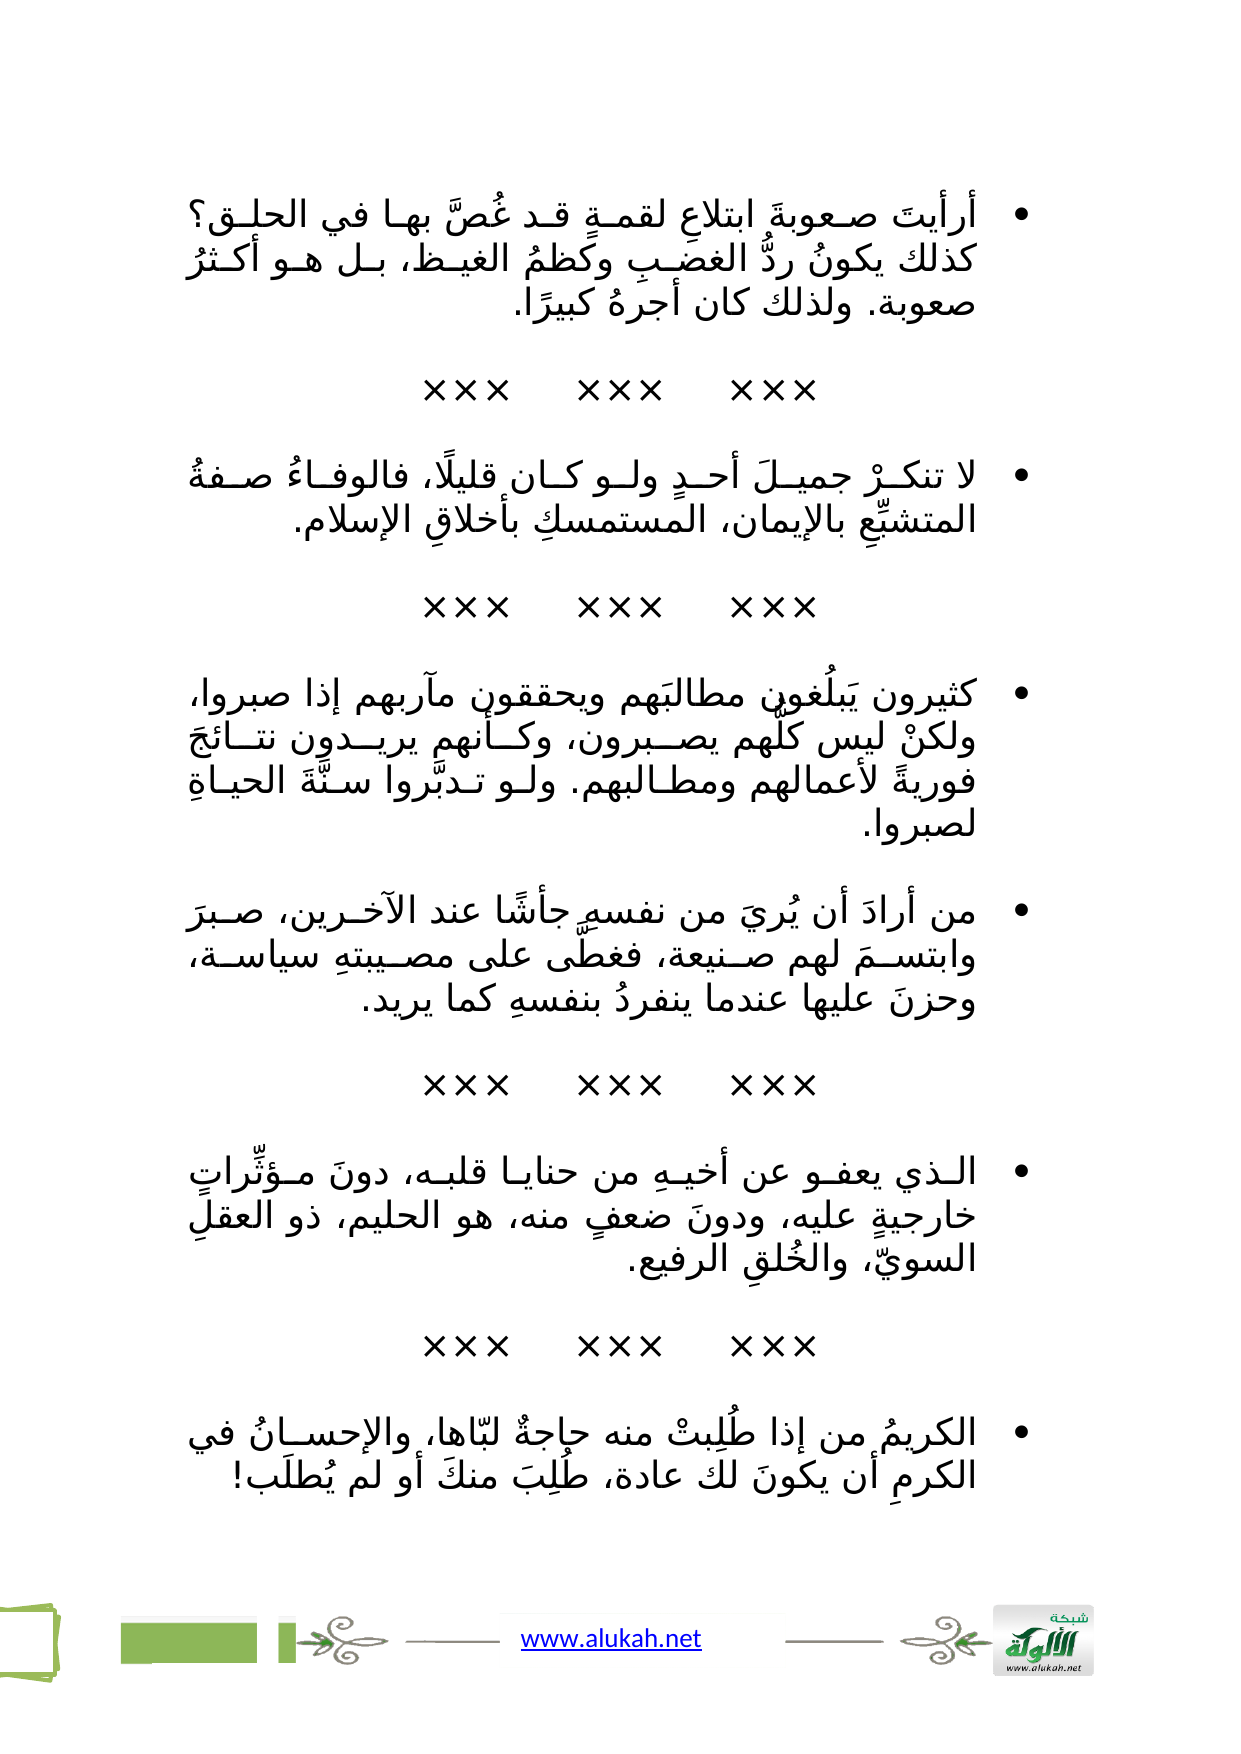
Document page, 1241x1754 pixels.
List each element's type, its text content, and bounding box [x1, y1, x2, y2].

list لا تنكرْ جميلَ أحدٍ ولو كان قليلًا، فالوفاءُ صفةُ المتشبِّعِ بالإيمان، المستمسكِ بأخلاقِ الإسلام. [187, 454, 1015, 541]
text ××× ××× ××× [187, 584, 1053, 628]
list من أرادَ أن يُريَ من نفسهِ جأشًا عند الآخرين، صبرَ وابتسمَ لهم صنيعة، فغطَّى على مصيبتهِ سياسة، وحزنَ عليها عندما ينفردُ بنفسهِ كما يريد. [187, 889, 1015, 1020]
text ××× ××× ××× [187, 1324, 1053, 1367]
picture [119, 1601, 1095, 1683]
text ××× ××× ××× [187, 367, 1053, 411]
list الكريمُ من إذا طُلِبتْ منه حاجةٌ لبّاها، والإحسانُ في الكرمِ أن يكونَ لك عادة، طُلِبَ منكَ أو لم يُطلَب! [187, 1411, 1015, 1498]
text ××× ××× ××× [187, 1063, 1053, 1107]
list الذي يعفو عن أخيهِ من حنايا قلبه، دونَ مؤثِّراتٍ خارجيةٍ عليه، ودونَ ضعفٍ منه، هو الحليم، ذو العقلِ السويّ، والخُلقِ الرفيع. [187, 1150, 1015, 1281]
list كثيرون يَبلُغون مطالبَهم ويحققون مآربهم إذا صبروا، ولكنْ ليس كلُّهم يصبرون، وكأنهم يريدون نتائجَ فوريةً لأعمالهم ومطالبهم. ولو تدبَّروا سنَّةَ الحياةِ لصبروا. [187, 671, 1015, 846]
list أرأيتَ صعوبةَ ابتلاعِ لقمةٍ قد غُصَّ بها في الحلق؟ كذلك يكونُ ردُّ الغضبِ وكظمُ الغيظ، بل هو أكثرُ صعوبة. ولذلك كان أجرهُ كبيرًا. [187, 193, 1015, 324]
